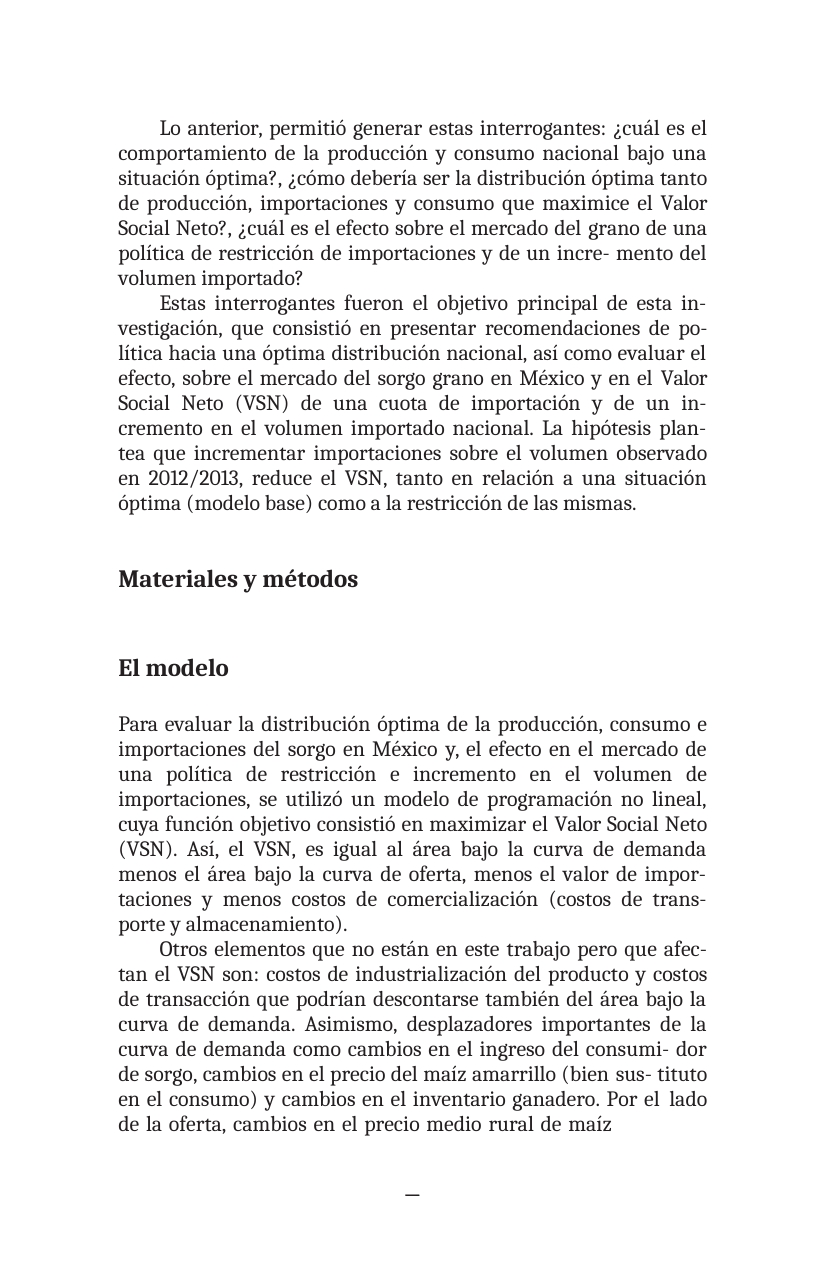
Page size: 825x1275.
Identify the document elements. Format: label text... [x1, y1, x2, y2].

subtitle Materiales y métodos [118, 565, 719, 594]
text El modelo [118, 654, 719, 682]
text Lo anterior, permitió generar estas interrogantes: ¿cuál es el comportamiento de la producción y consumo nacional bajo una situación óptima?, ¿cómo debería ser la distribución óptima tanto de producción, importaciones y consumo que maximice el Valor Social Neto?, ¿cuál es el efecto sobre el mercado del grano de una política de restricción de importaciones y de un incre- mento del volumen importado? [118, 115, 707, 290]
text Otros elementos que no están en este trabajo pero que afec- tan el VSN son: costos de industrialización del producto y costos de transacción que podrían descontarse también del área bajo la curva de demanda. Asimismo, desplazadores importantes de la curva de demanda como cambios en el ingreso del consumi- dor de sorgo, cambios en el precio del maíz amarrillo (bien sus- tituto en el consumo) y cambios en el inventario ganadero. Por el lado de la oferta, cambios en el precio medio rural de maíz [118, 936, 707, 1136]
text Para evaluar la distribución óptima de la producción, consumo e importaciones del sorgo en México y, el efecto en el mercado de una política de restricción e incremento en el volumen de importaciones, se utilizó un modelo de programación no lineal, cuya función objetivo consistió en maximizar el Valor Social Neto (VSN). Así, el VSN, es igual al área bajo la curva de demanda menos el área bajo la curva de oferta, menos el valor de impor- taciones y menos costos de comercialización (costos de trans- porte y almacenamiento). [118, 711, 707, 936]
text Estas interrogantes fueron el objetivo principal de esta in- vestigación, que consistió en presentar recomendaciones de po- lítica hacia una óptima distribución nacional, así como evaluar el efecto, sobre el mercado del sorgo grano en México y en el Valor Social Neto (VSN) de una cuota de importación y de un in- cremento en el volumen importado nacional. La hipótesis plan- tea que incrementar importaciones sobre el volumen observado en 2012/2013, reduce el VSN, tanto en relación a una situación óptima (modelo base) como a la restricción de las mismas. [118, 290, 707, 515]
